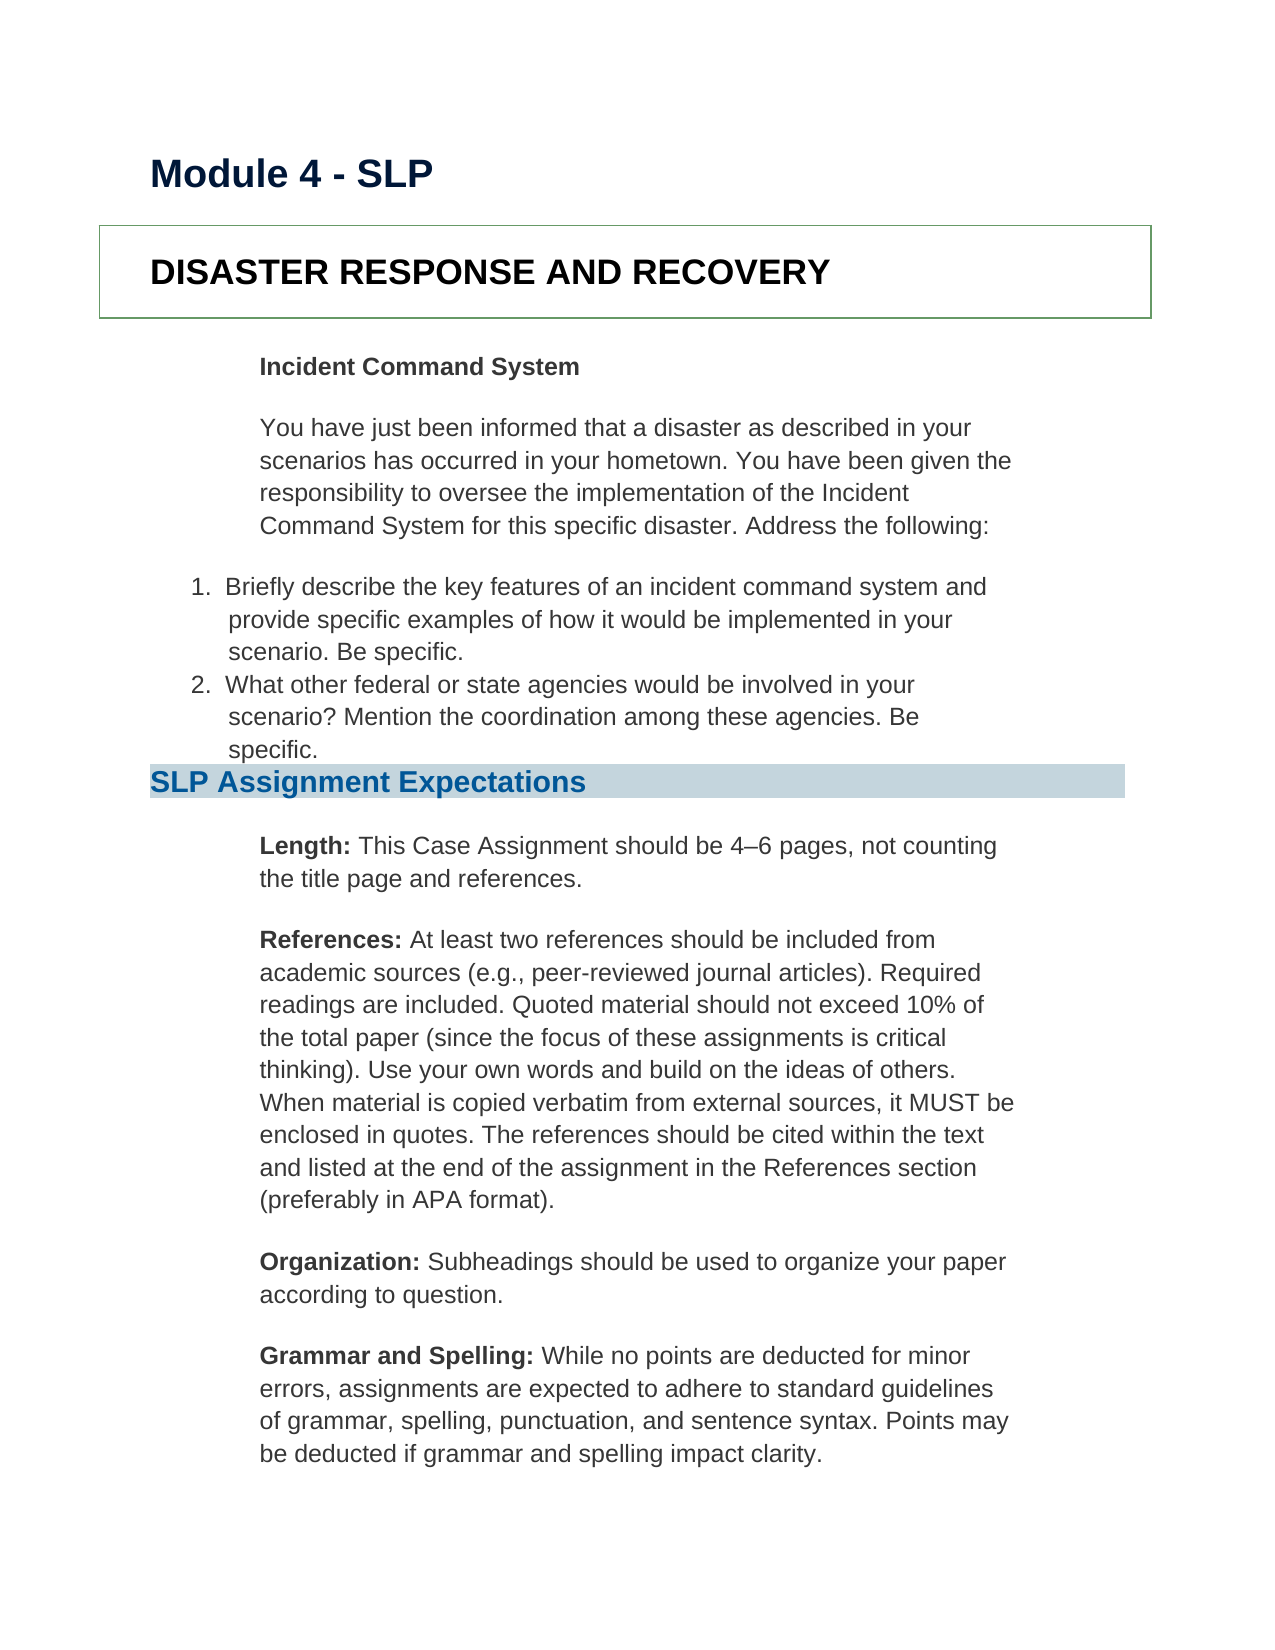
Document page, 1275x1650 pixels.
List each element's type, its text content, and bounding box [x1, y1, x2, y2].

text Module 4 - SLP [150, 150, 1125, 196]
text References: At least two references should be included from academic sources (e.g., peer-reviewed journal articles). Required readings are included. Quoted material should not exceed 10% of the total paper (since the focus of these assignments is critical thinking). Use your own words and build on the ideas of others. When material is copied verbatim from external sources, it MUST be enclosed in quotes. The references should be cited within the text and listed at the end of the assignment in the References section (preferably in APA format). [259, 922, 1016, 1214]
list What other federal or state agencies would be involved in your scenario? Mention the coordination among these agencies. Be specific. [191, 666, 1016, 764]
list Briefly describe the key features of an incident command system and provide specific examples of how it would be implemented in your scenario. Be specific. [191, 569, 1016, 666]
text DISASTER RESPONSE AND RECOVERY [100, 226, 1150, 317]
text Length: This Case Assignment should be 4–6 pages, not counting the title page and references. [259, 828, 1016, 893]
text SLP Assignment Expectations [150, 764, 1125, 798]
text Organization: Subheadings should be used to organize your paper according to question. [259, 1243, 1016, 1308]
text Incident Command System [259, 348, 1016, 380]
text Grammar and Spelling: While no points are deducted for minor errors, assignments are expected to adhere to standard guidelines of grammar, spelling, punctuation, and sentence syntax. Points may be deducted if grammar and spelling impact clarity. [259, 1338, 1016, 1468]
text You have just been informed that a disaster as described in your scenarios has occurred in your hometown. You have been given the responsibility to oversee the implementation of the Incident Command System for this specific disaster. Address the following: [259, 409, 1016, 539]
